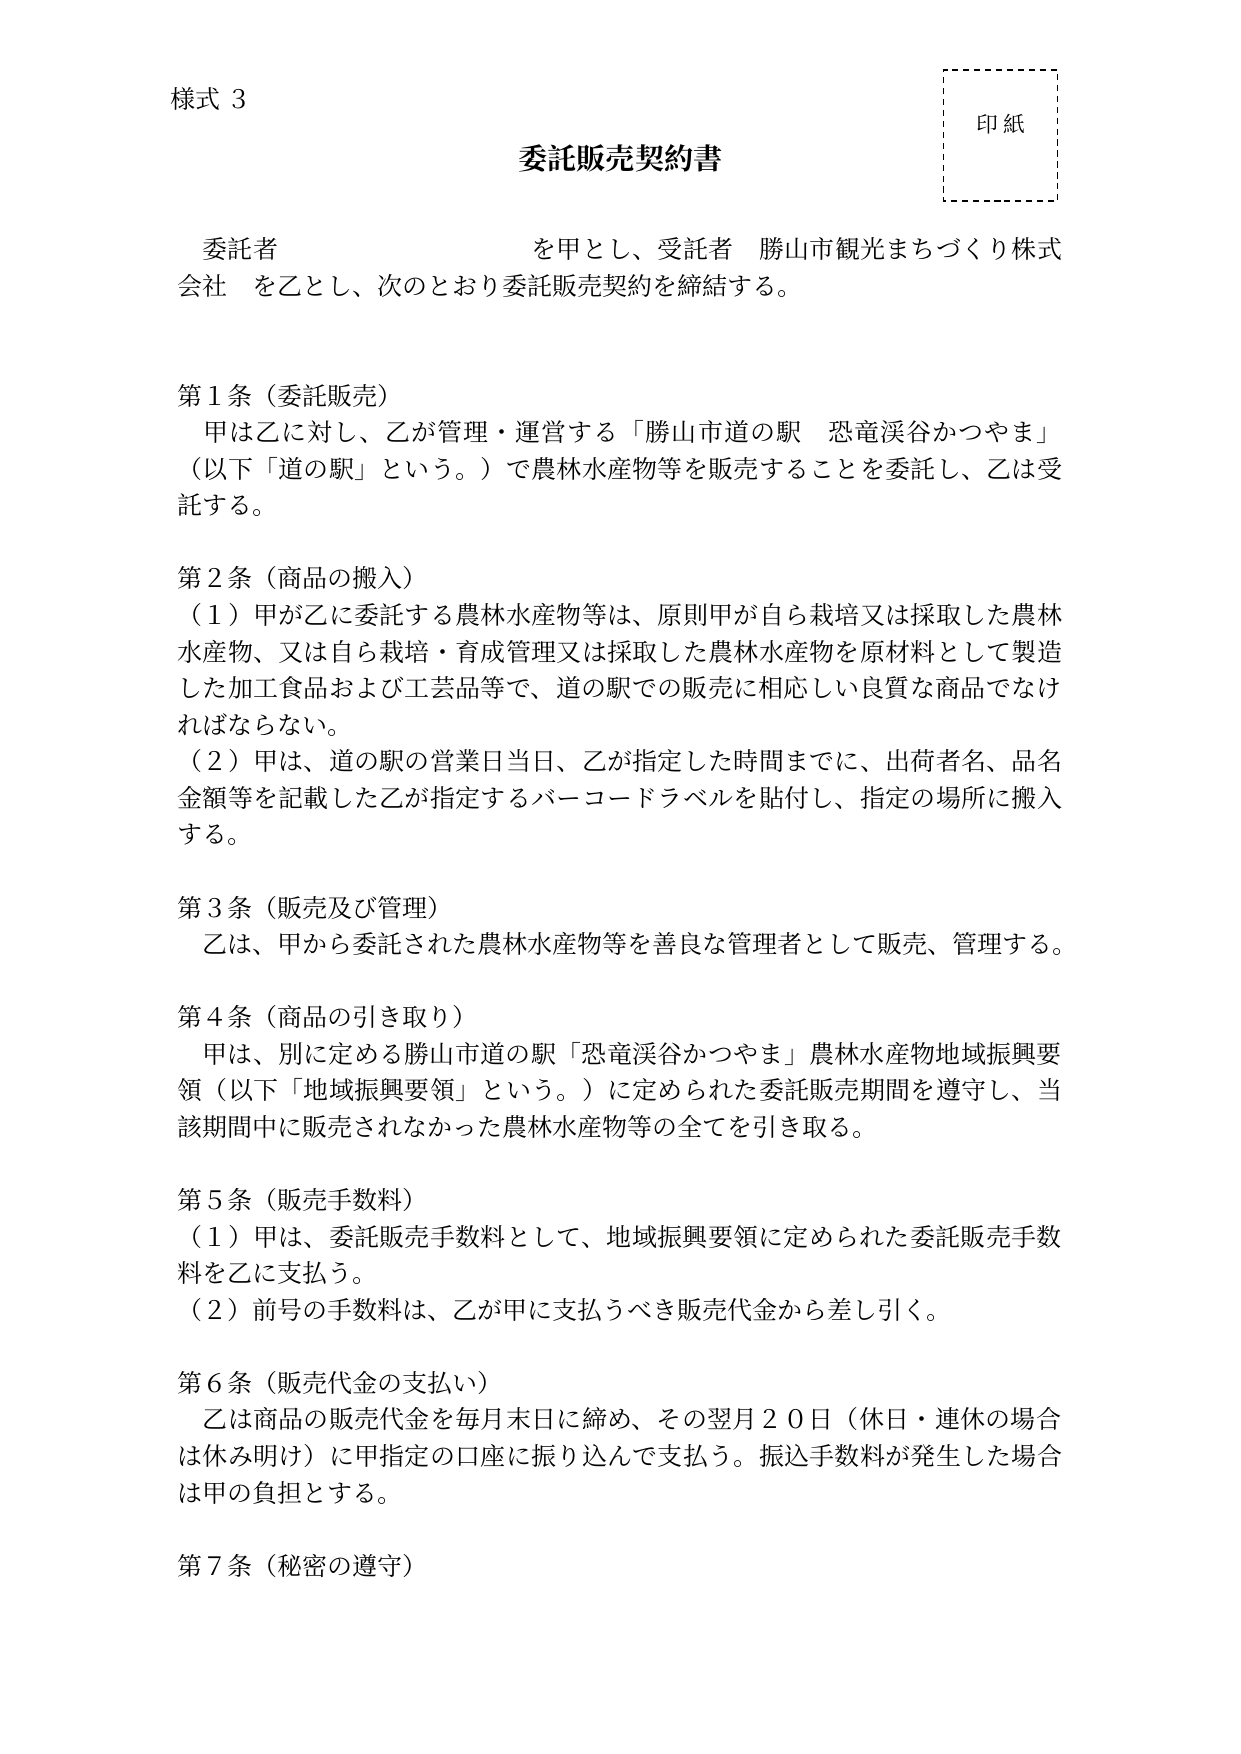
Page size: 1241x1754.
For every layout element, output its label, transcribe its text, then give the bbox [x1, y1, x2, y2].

text 第３条（販売及び管理） [177, 888, 1063, 924]
text 第６条（販売代金の支払い） [177, 1363, 1063, 1400]
text 乙は、甲から委託された農林水産物等を善良な管理者として販売、管理する。 [177, 924, 1063, 961]
text 第２条（商品の搬入） [177, 559, 1063, 595]
text 第７条（秘密の遵守） [177, 1546, 1063, 1583]
text （１）甲は、委託販売手数料として、地域振興要領に定められた委託販売手数料を乙に支払う。 [177, 1217, 1063, 1290]
text 第１条（委託販売） [177, 376, 1063, 413]
text 委託販売契約書 [177, 120, 943, 193]
text 第４条（商品の引き取り） [177, 998, 1063, 1034]
text 乙は商品の販売代金を毎月末日に締め、その翌月２０日（休日・連休の場合は休み明け）に甲指定の口座に振り込んで支払う。振込手数料が発生した場合は甲の負担とする。 [177, 1400, 1063, 1509]
text 甲は、別に定める勝山市道の駅「恐竜渓谷かつやま」農林水産物地域振興要領（以下「地域振興要領」という。）に定められた委託販売期間を遵守し、当該期間中に販売されなかった農林水産物等の全てを引き取る。 [177, 1034, 1063, 1144]
text 委託者 を甲とし、受託者 勝山市観光まちづくり株式会社 を乙とし、次のとおり委託販売契約を締結する。 [177, 230, 1063, 303]
text （２）前号の手数料は、乙が甲に支払うべき販売代金から差し引く。 [177, 1290, 1063, 1327]
text 第５条（販売手数料） [177, 1180, 1063, 1217]
text （２）甲は、道の駅の営業日当日、乙が指定した時間までに、出荷者名、品名、金額等を記載した乙が指定するバーコードラベルを貼付し、指定の場所に搬入する。 [177, 742, 1063, 851]
text 甲は乙に対し、乙が管理・運営する「勝山市道の駅 恐竜渓谷かつやま」（以下「道の駅」という。）で農林水産物等を販売することを委託し、乙は受託する。 [177, 413, 1063, 522]
text （１）甲が乙に委託する農林水産物等は、原則甲が自ら栽培又は採取した農林水産物、又は自ら栽培・育成管理又は採取した農林水産物を原材料として製造した加工食品および工芸品等で、道の駅での販売に相応しい良質な商品でなければならない。 [177, 595, 1063, 742]
